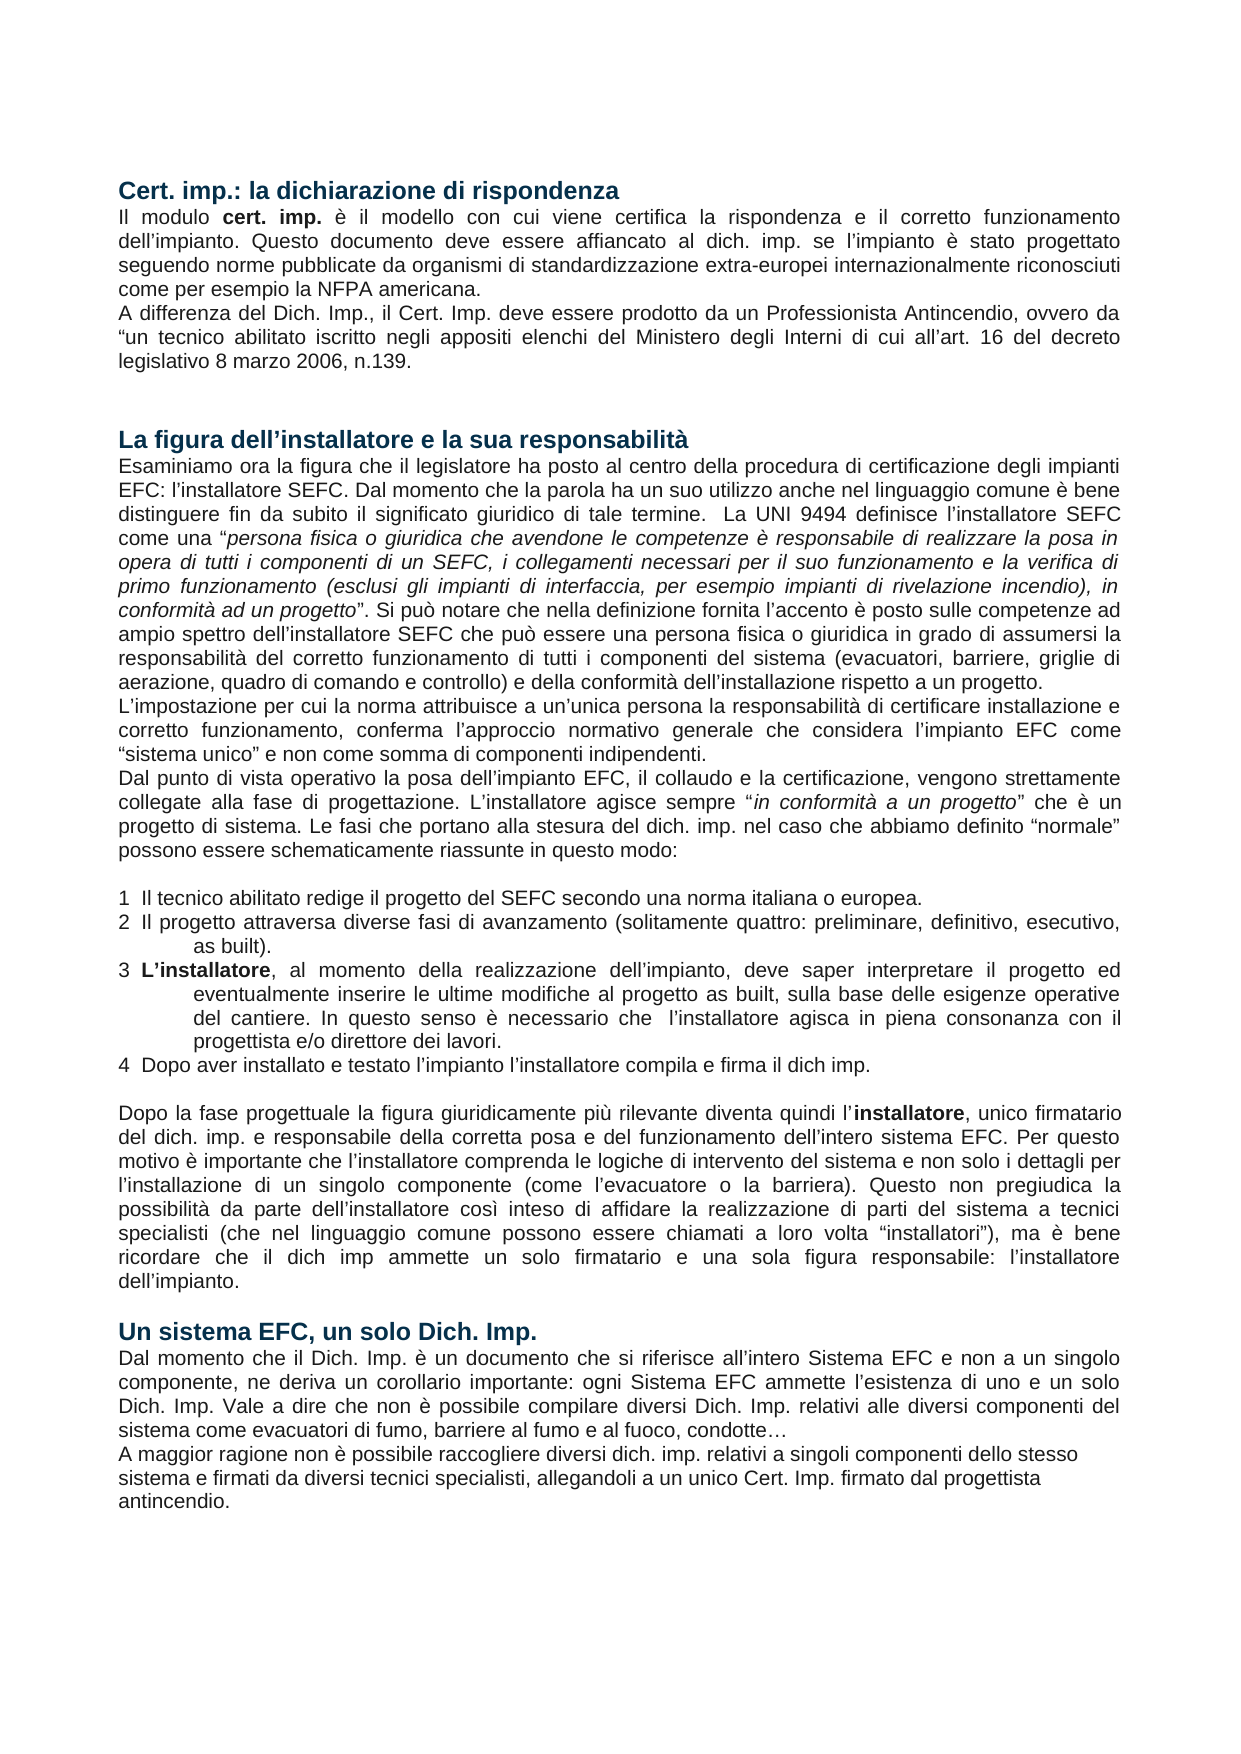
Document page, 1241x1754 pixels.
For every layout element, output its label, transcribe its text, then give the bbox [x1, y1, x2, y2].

list L’installatore, al momento della realizzazione dell’impianto, deve saper interpretare il progetto ed eventualmente inserire le ultime modifiche al progetto as built, sulla base delle esigenze operative del cantiere. In questo senso è necessario che l’installatore agisca in piena consonanza con il progettista e/o direttore dei lavori. [118, 957, 1122, 1053]
list Dopo aver installato e testato l’impianto l’installatore compila e firma il dich imp. [118, 1053, 1122, 1077]
list Il tecnico abilitato redige il progetto del SEFC secondo una norma italiana o europea. [118, 886, 1122, 909]
text Dal momento che il Dich. Imp. è un documento che si riferisce all’intero Sistema EFC e non a un singolo componente, ne deriva un corollario importante: ogni Sistema EFC ammette l’esistenza di uno e un solo Dich. Imp. Vale a dire che non è possibile compilare diversi Dich. Imp. relativi alle diversi componenti del sistema come evacuatori di fumo, barriere al fumo e al fuoco, condotte… [118, 1346, 1122, 1441]
text Cert. imp.: la dichiarazione di rispondenza [118, 176, 1122, 205]
text A differenza del Dich. Imp., il Cert. Imp. deve essere prodotto da un Professionista Antincendio, ovvero da “un tecnico abilitato iscritto negli appositi elenchi del Ministero degli Interni di cui all’art. 16 del decreto legislativo 8 marzo 2006, n.139. [118, 301, 1122, 373]
text Dopo la fase progettuale la figura giuridicamente più rilevante diventa quindi l’installatore, unico firmatario del dich. imp. e responsabile della corretta posa e del funzionamento dell’intero sistema EFC. Per questo motivo è importante che l’installatore comprenda le logiche di intervento del sistema e non solo i dettagli per l’installazione di un singolo componente (come l’evacuatore o la barriera). Questo non pregiudica la possibilità da parte dell’installatore così inteso di affidare la realizzazione di parti del sistema a tecnici specialisti (che nel linguaggio comune possono essere chiamati a loro volta “installatori”), ma è bene ricordare che il dich imp ammette un solo firmatario e una sola figura responsabile: l’installatore dell’impianto. [118, 1101, 1122, 1293]
text L’impostazione per cui la norma attribuisce a un’unica persona la responsabilità di certificare installazione e corretto funzionamento, conferma l’approccio normativo generale che considera l’impianto EFC come “sistema unico” e non come somma di componenti indipendenti. [118, 694, 1122, 766]
text La figura dell’installatore e la sua responsabilità [118, 426, 1122, 454]
text A maggior ragione non è possibile raccogliere diversi dich. imp. relativi a singoli componenti dello stesso sistema e firmati da diversi tecnici specialisti, allegandoli a un unico Cert. Imp. firmato dal progettista antincendio. [118, 1441, 1122, 1513]
text Dal punto di vista operativo la posa dell’impianto EFC, il collaudo e la certificazione, vengono strettamente collegate alla fase di progettazione. L’installatore agisce sempre “in conformità a un progetto” che è un progetto di sistema. Le fasi che portano alla stesura del dich. imp. nel caso che abbiamo definito “normale” possono essere schematicamente riassunte in questo modo: [118, 766, 1122, 862]
text Esaminiamo ora la figura che il legislatore ha posto al centro della procedura di certificazione degli impianti EFC: l’installatore SEFC. Dal momento che la parola ha un suo utilizzo anche nel linguaggio comune è bene distinguere fin da subito il significato giuridico di tale termine. La UNI 9494 definisce l’installatore SEFC come una “persona fisica o giuridica che avendone le competenze è responsabile di realizzare la posa in opera di tutti i componenti di un SEFC, i collegamenti necessari per il suo funzionamento e la verifica di primo funzionamento (esclusi gli impianti di interfaccia, per esempio impianti di rivelazione incendio), in conformità ad un progetto”. Si può notare che nella definizione fornita l’accento è posto sulle competenze ad ampio spettro dell’installatore SEFC che può essere una persona fisica o giuridica in grado di assumersi la responsabilità del corretto funzionamento di tutti i componenti del sistema (evacuatori, barriere, griglie di aerazione, quadro di comando e controllo) e della conformità dell’installazione rispetto a un progetto. [118, 454, 1122, 694]
text Un sistema EFC, un solo Dich. Imp. [118, 1317, 1122, 1346]
list Il progetto attraversa diverse fasi di avanzamento (solitamente quattro: preliminare, definitivo, esecutivo, as built). [118, 909, 1122, 957]
text Il modulo cert. imp. è il modello con cui viene certifica la rispondenza e il corretto funzionamento dell’impianto. Questo documento deve essere affiancato al dich. imp. se l’impianto è stato progettato seguendo norme pubblicate da organismi di standardizzazione extra-europei internazionalmente riconosciuti come per esempio la NFPA americana. [118, 205, 1122, 301]
